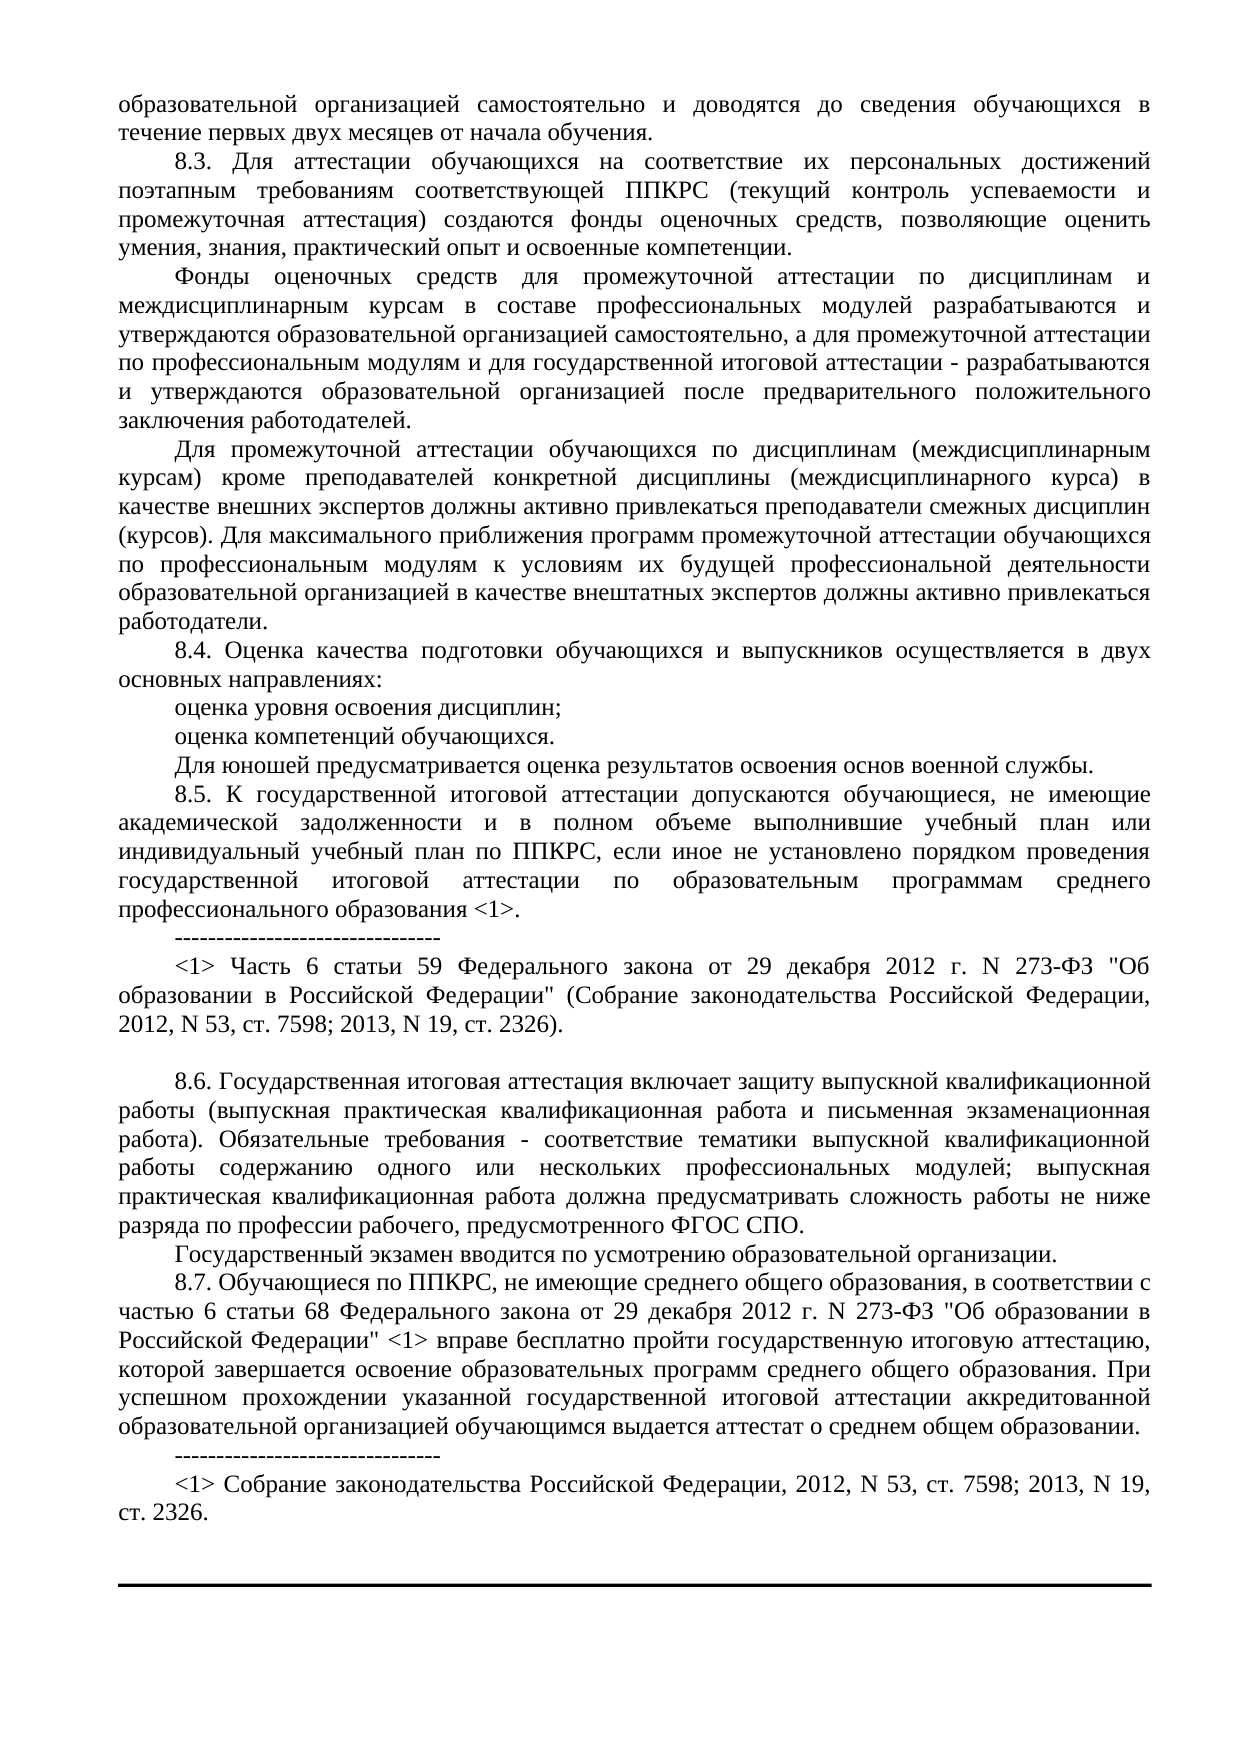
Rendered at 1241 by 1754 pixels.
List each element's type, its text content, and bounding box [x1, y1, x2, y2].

text Государственный экзамен вводится по усмотрению образовательной организации. [118, 1239, 1152, 1267]
text оценка компетенций обучающихся. [118, 721, 1152, 750]
text оценка уровня освоения дисциплин; [118, 692, 1152, 721]
text 8.6. Государственная итоговая аттестация включает защиту выпускной квалификационной работы (выпускная практическая квалификационная работа и письменная экзаменационная работа). Обязательные требования - соответствие тематики выпускной квалификационной работы содержанию одного или нескольких профессиональных модулей; выпускная практическая квалификационная работа должна предусматривать сложность работы не ниже разряда по профессии рабочего, предусмотренного ФГОС СПО. [118, 1066, 1152, 1239]
text 8.3. Для аттестации обучающихся на соответствие их персональных достижений поэтапным требованиям соответствующей ППКРС (текущий контроль успеваемости и промежуточная аттестация) создаются фонды оценочных средств, позволяющие оценить умения, знания, практический опыт и освоенные компетенции. [118, 146, 1152, 261]
text Для промежуточной аттестации обучающихся по дисциплинам (междисциплинарным курсам) кроме преподавателей конкретной дисциплины (междисциплинарного курса) в качестве внешних экспертов должны активно привлекаться преподаватели смежных дисциплин (курсов). Для максимального приближения программ промежуточной аттестации обучающихся по профессиональным модулям к условиям их будущей профессиональной деятельности образовательной организацией в качестве внештатных экспертов должны активно привлекаться работодатели. [118, 434, 1152, 635]
text Для юношей предусматривается оценка результатов освоения основ военной службы. [118, 750, 1152, 779]
text 8.7. Обучающиеся по ППКРС, не имеющие среднего общего образования, в соответствии с частью 6 статьи 68 Федерального закона от 29 декабря 2012 г. N 273-ФЗ "Об образовании в Российской Федерации" <1> вправе бесплатно пройти государственную итоговую аттестацию, которой завершается освоение образовательных программ среднего общего образования. При успешном прохождении указанной государственной итоговой аттестации аккредитованной образовательной организацией обучающимся выдается аттестат о среднем общем образовании. [118, 1267, 1152, 1440]
text -------------------------------- [118, 1440, 1152, 1469]
text <1> Собрание законодательства Российской Федерации, 2012, N 53, ст. 7598; 2013, N 19, ст. 2326. [118, 1469, 1152, 1526]
text <1> Часть 6 статьи 59 Федерального закона от 29 декабря 2012 г. N 273-ФЗ "Об образовании в Российской Федерации" (Собрание законодательства Российской Федерации, 2012, N 53, ст. 7598; 2013, N 19, ст. 2326). [118, 951, 1152, 1037]
text Фонды оценочных средств для промежуточной аттестации по дисциплинам и междисциплинарным курсам в составе профессиональных модулей разрабатываются и утверждаются образовательной организацией самостоятельно, а для промежуточной аттестации по профессиональным модулям и для государственной итоговой аттестации - разрабатываются и утверждаются образовательной организацией после предварительного положительного заключения работодателей. [118, 261, 1152, 434]
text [118, 89, 1152, 146]
text -------------------------------- [118, 922, 1152, 951]
text 8.4. Оценка качества подготовки обучающихся и выпускников осуществляется в двух основных направлениях: [118, 635, 1152, 692]
text 8.5. К государственной итоговой аттестации допускаются обучающиеся, не имеющие академической задолженности и в полном объеме выполнившие учебный план или индивидуальный учебный план по ППКРС, если иное не установлено порядком проведения государственной итоговой аттестации по образовательным программам среднего профессионального образования <1>. [118, 779, 1152, 922]
